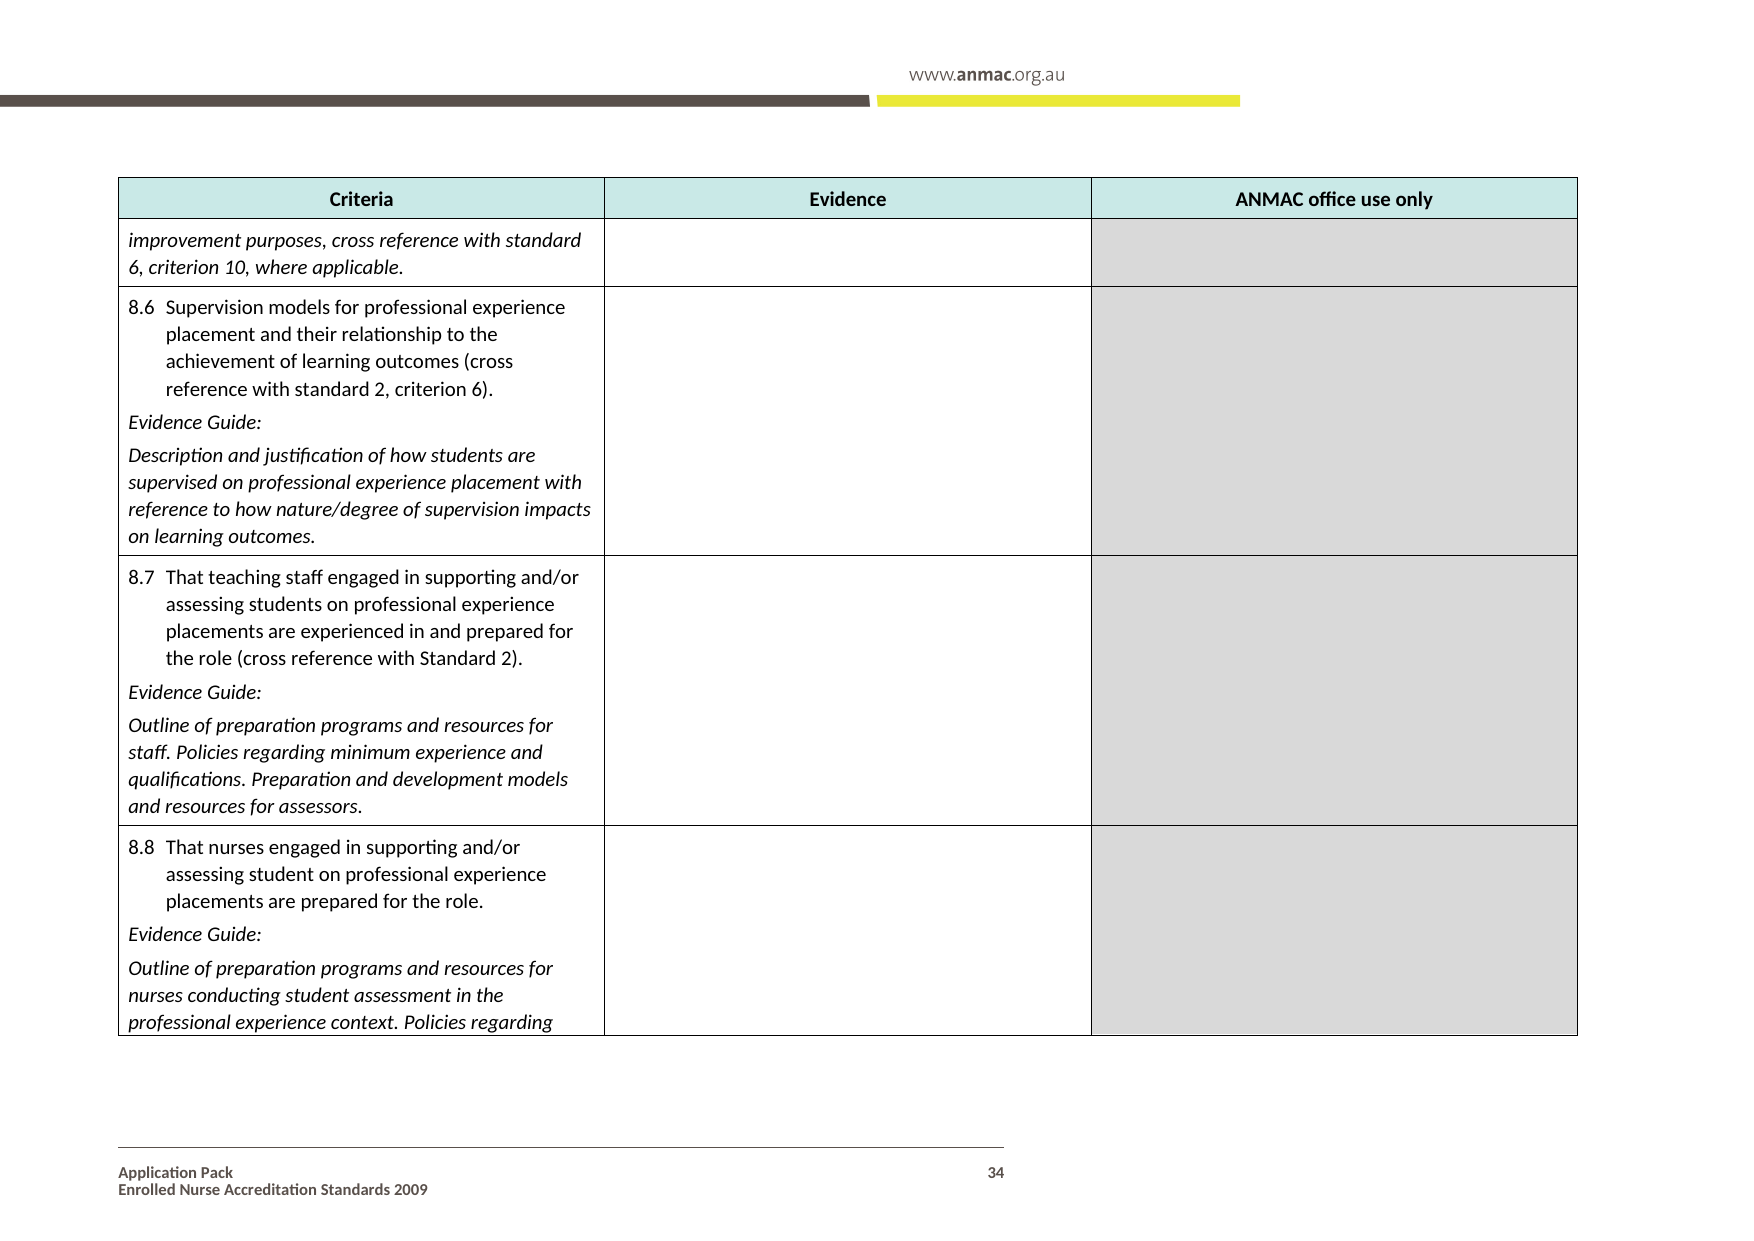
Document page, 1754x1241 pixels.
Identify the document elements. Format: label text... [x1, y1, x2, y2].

picture [0, 70, 1241, 107]
table_cell [1092, 287, 1577, 555]
table_cell [1092, 556, 1577, 825]
table_cell That teaching staff engaged in supporting and/or assessing students on professional experience placements are experienced in and prepared for the role (cross reference with Standard 2). Evidence Guide: Outline of preparation programs and resources for staff. Policies regarding minimum experience and qualifications. Preparation and development models and resources for assessors. [119, 556, 604, 825]
table_header Evidence [605, 178, 1091, 218]
table_cell Supervision models for professional experience placement and their relationship to the achievement of learning outcomes (cross reference with standard 2, criterion 6). Evidence Guide: Description and justification of how students are supervised on professional experience placement with reference to how nature/degree of supervision impacts on learning outcomes. [119, 287, 604, 555]
table_cell [605, 556, 1091, 825]
table_cell [605, 287, 1091, 555]
table_cell [605, 219, 1091, 286]
table_cell [605, 826, 1091, 1034]
table_cell [1092, 826, 1577, 1034]
table_cell [1092, 219, 1577, 286]
table_header ANMAC office use only [1092, 178, 1577, 218]
table_header Criteria [119, 178, 604, 218]
